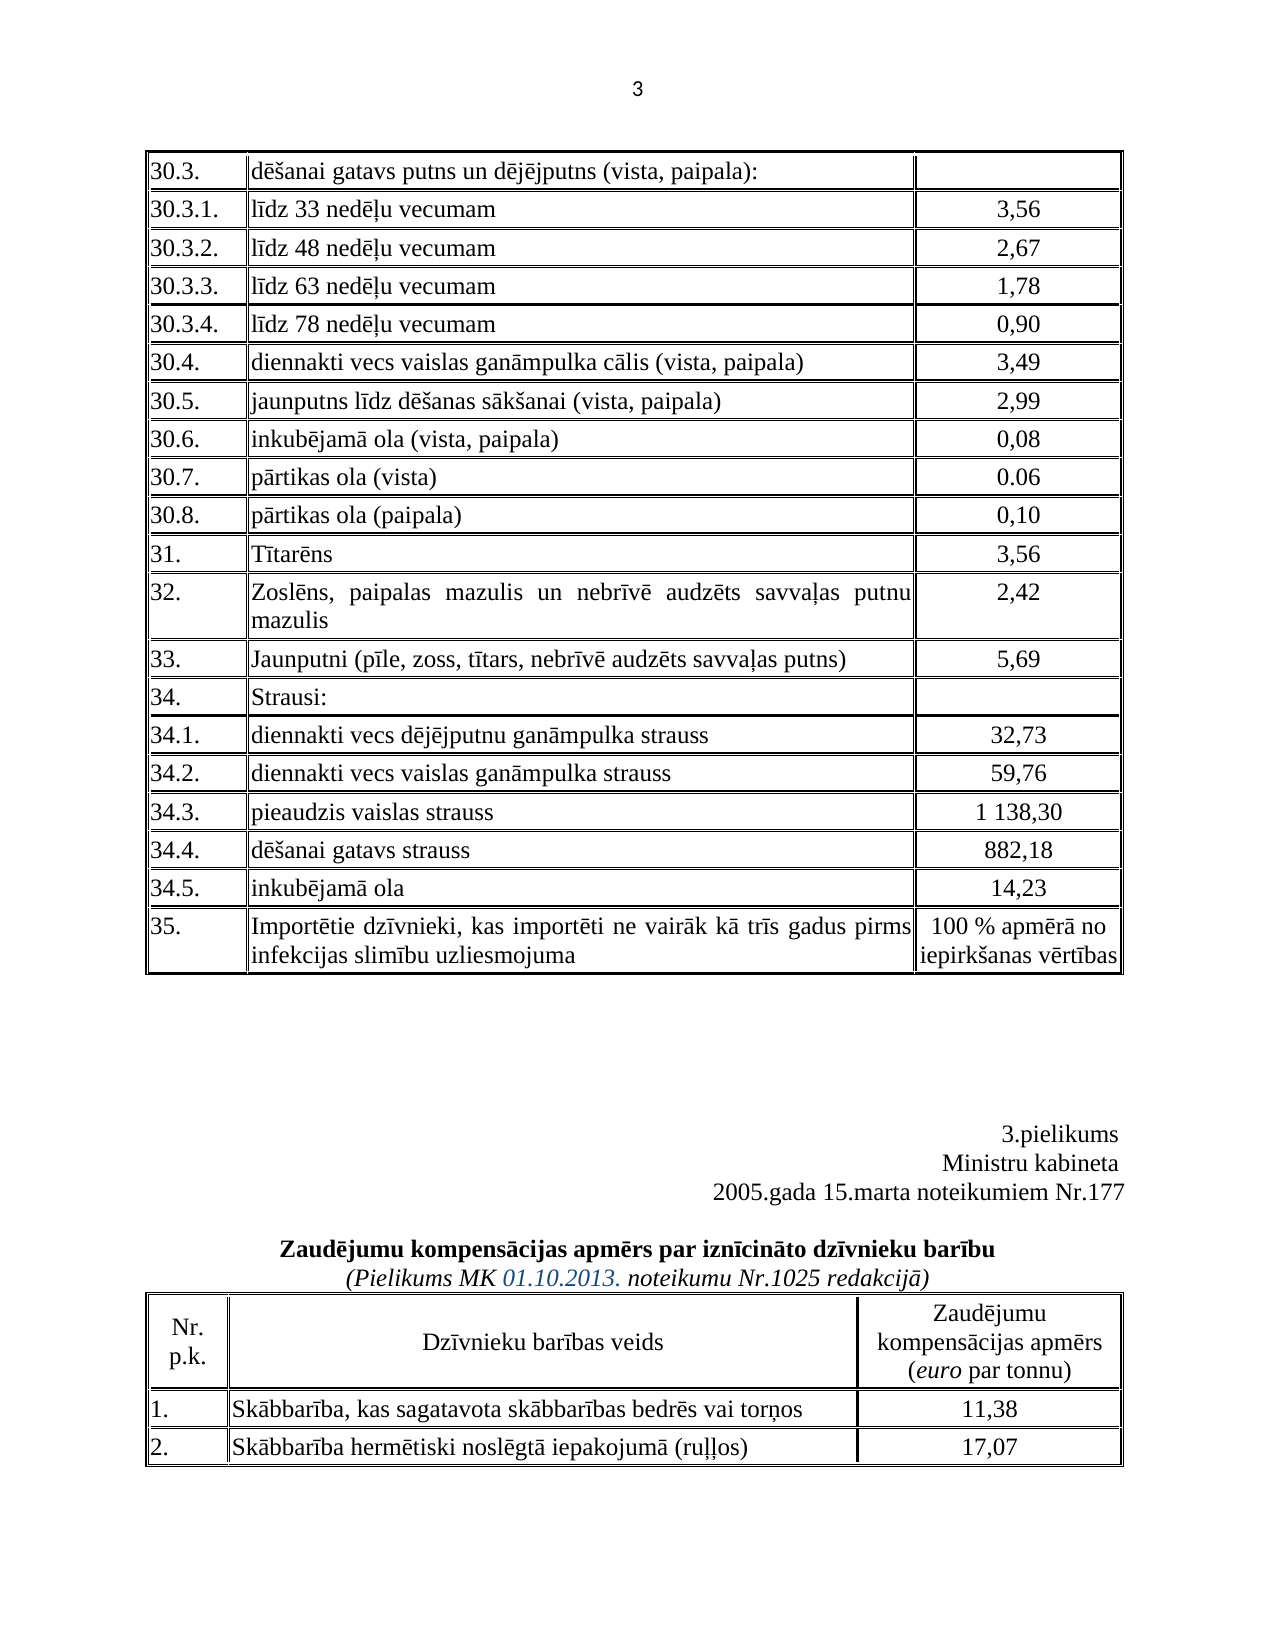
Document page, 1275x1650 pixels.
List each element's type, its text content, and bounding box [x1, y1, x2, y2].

table_cell 30.3. [149, 153, 248, 188]
table_cell inkubējamā ola [249, 870, 913, 905]
table_cell 3,56 [917, 188, 1121, 226]
table_cell 32. [147, 571, 248, 637]
table_cell 35. [149, 905, 248, 972]
table_cell 0.06 [915, 456, 1122, 494]
table_cell Jaunputni (pīle, zoss, tītars, nebrīvē audzēts savvaļas putns) [249, 641, 913, 676]
table_cell 30.3.2. [149, 226, 246, 265]
table_cell dēšanai gatavs strauss [249, 832, 913, 867]
table_cell dēšanai gatavs putns un dējējputns (vista, paipala): [248, 152, 915, 188]
table_cell līdz 63 nedēļu vecumam [249, 268, 913, 303]
text Zaudējumu kompensācijas apmērs par iznīcināto dzīvnieku barību [150, 1234, 1125, 1263]
table_header Nr. p.k. [149, 1295, 228, 1387]
table_cell 33. [149, 638, 246, 676]
table_cell 14,23 [915, 867, 1122, 905]
table_cell 0,90 [917, 303, 1122, 341]
table_cell līdz 33 nedēļu vecumam [249, 192, 913, 226]
table_cell 30.4. [149, 341, 246, 379]
table_cell diennakti vecs dējējputnu ganāmpulka strauss [249, 717, 913, 752]
table_cell diennakti vecs vaislas ganāmpulka strauss [249, 756, 913, 790]
table_cell 34.4. [147, 829, 248, 867]
table_cell pārtikas ola (paipala) [249, 498, 913, 532]
table_cell 34.1. [149, 714, 246, 752]
table_cell 11,38 [859, 1387, 1121, 1426]
table_cell 5,69 [917, 638, 1121, 676]
table_cell [915, 153, 1120, 188]
table_cell 0,08 [915, 418, 1122, 456]
table_cell 30.3.3. [147, 265, 248, 303]
table_cell Zoslēns, paipalas mazulis un nebrīvē audzēts savvaļas putnu mazulis [249, 574, 913, 637]
table_cell pārtikas ola (vista) [249, 459, 913, 494]
table_cell 30.7. [147, 456, 248, 494]
table_cell inkubējamā ola (vista, paipala) [249, 421, 913, 456]
table_cell 1 138,30 [917, 790, 1121, 829]
table_cell 2,67 [917, 226, 1121, 265]
table_cell 2,99 [917, 379, 1121, 418]
table_cell diennakti vecs vaislas ganāmpulka cālis (vista, paipala) [249, 345, 913, 379]
table_cell 30.3.1. [149, 188, 246, 226]
table_cell 34.5. [147, 867, 248, 905]
table_cell 34. [147, 676, 248, 714]
table_cell 882,18 [915, 829, 1122, 867]
table_cell [915, 676, 1122, 714]
table_cell 59,76 [917, 752, 1121, 790]
table_cell 0,10 [917, 494, 1121, 532]
table_cell 34.3. [149, 790, 246, 829]
table_cell Skābbarība, kas sagatavota skābbarības bedrēs vai torņos [230, 1391, 856, 1426]
table_cell Importētie dzīvnieki, kas importēti ne vairāk kā trīs gadus pirms infekcijas slimību uzliesmojuma [248, 905, 915, 972]
table_cell Skābbarība hermētiski noslēgtā iepakojumā (ruļļos) [229, 1429, 857, 1464]
table_cell Strausi: [249, 679, 913, 714]
table_cell Tītarēns [249, 536, 913, 571]
table_cell līdz 48 nedēļu vecumam [249, 230, 913, 265]
table_cell līdz 78 nedēļu vecumam [249, 306, 913, 341]
table_cell 32,73 [917, 714, 1120, 752]
table_cell 17,07 [857, 1426, 1122, 1464]
table_cell 31. [149, 532, 246, 571]
table_cell 1,78 [915, 265, 1122, 303]
table_cell 30.8. [149, 494, 246, 532]
table_header Zaudējumu kompensācijas apmērs (euro par tonnu) [857, 1295, 1120, 1387]
table_cell 34.2. [149, 752, 246, 790]
table_cell 1. [149, 1387, 227, 1426]
table_cell 30.5. [149, 379, 246, 418]
table_cell 30.3.4. [147, 303, 246, 341]
table_cell 2. [147, 1426, 228, 1464]
table_cell 3,49 [917, 341, 1121, 379]
text 3.pielikums Ministru kabineta 2005.gada 15.marta noteikumiem Nr.177 [150, 1119, 1125, 1205]
table_cell 3,56 [917, 532, 1121, 571]
table_cell 100 % apmērā no iepirkšanas vērtības [915, 905, 1121, 972]
table_cell jaunputns līdz dēšanas sākšanai (vista, paipala) [249, 383, 913, 418]
table_header Dzīvnieku barības veids [229, 1295, 857, 1387]
table_cell 30.6. [147, 418, 248, 456]
table_cell 2,42 [915, 571, 1122, 637]
table_cell pieaudzis vaislas strauss [249, 794, 913, 829]
text (Pielikums MK 01.10.2013. noteikumu Nr.1025 redakcijā) [150, 1263, 1125, 1292]
